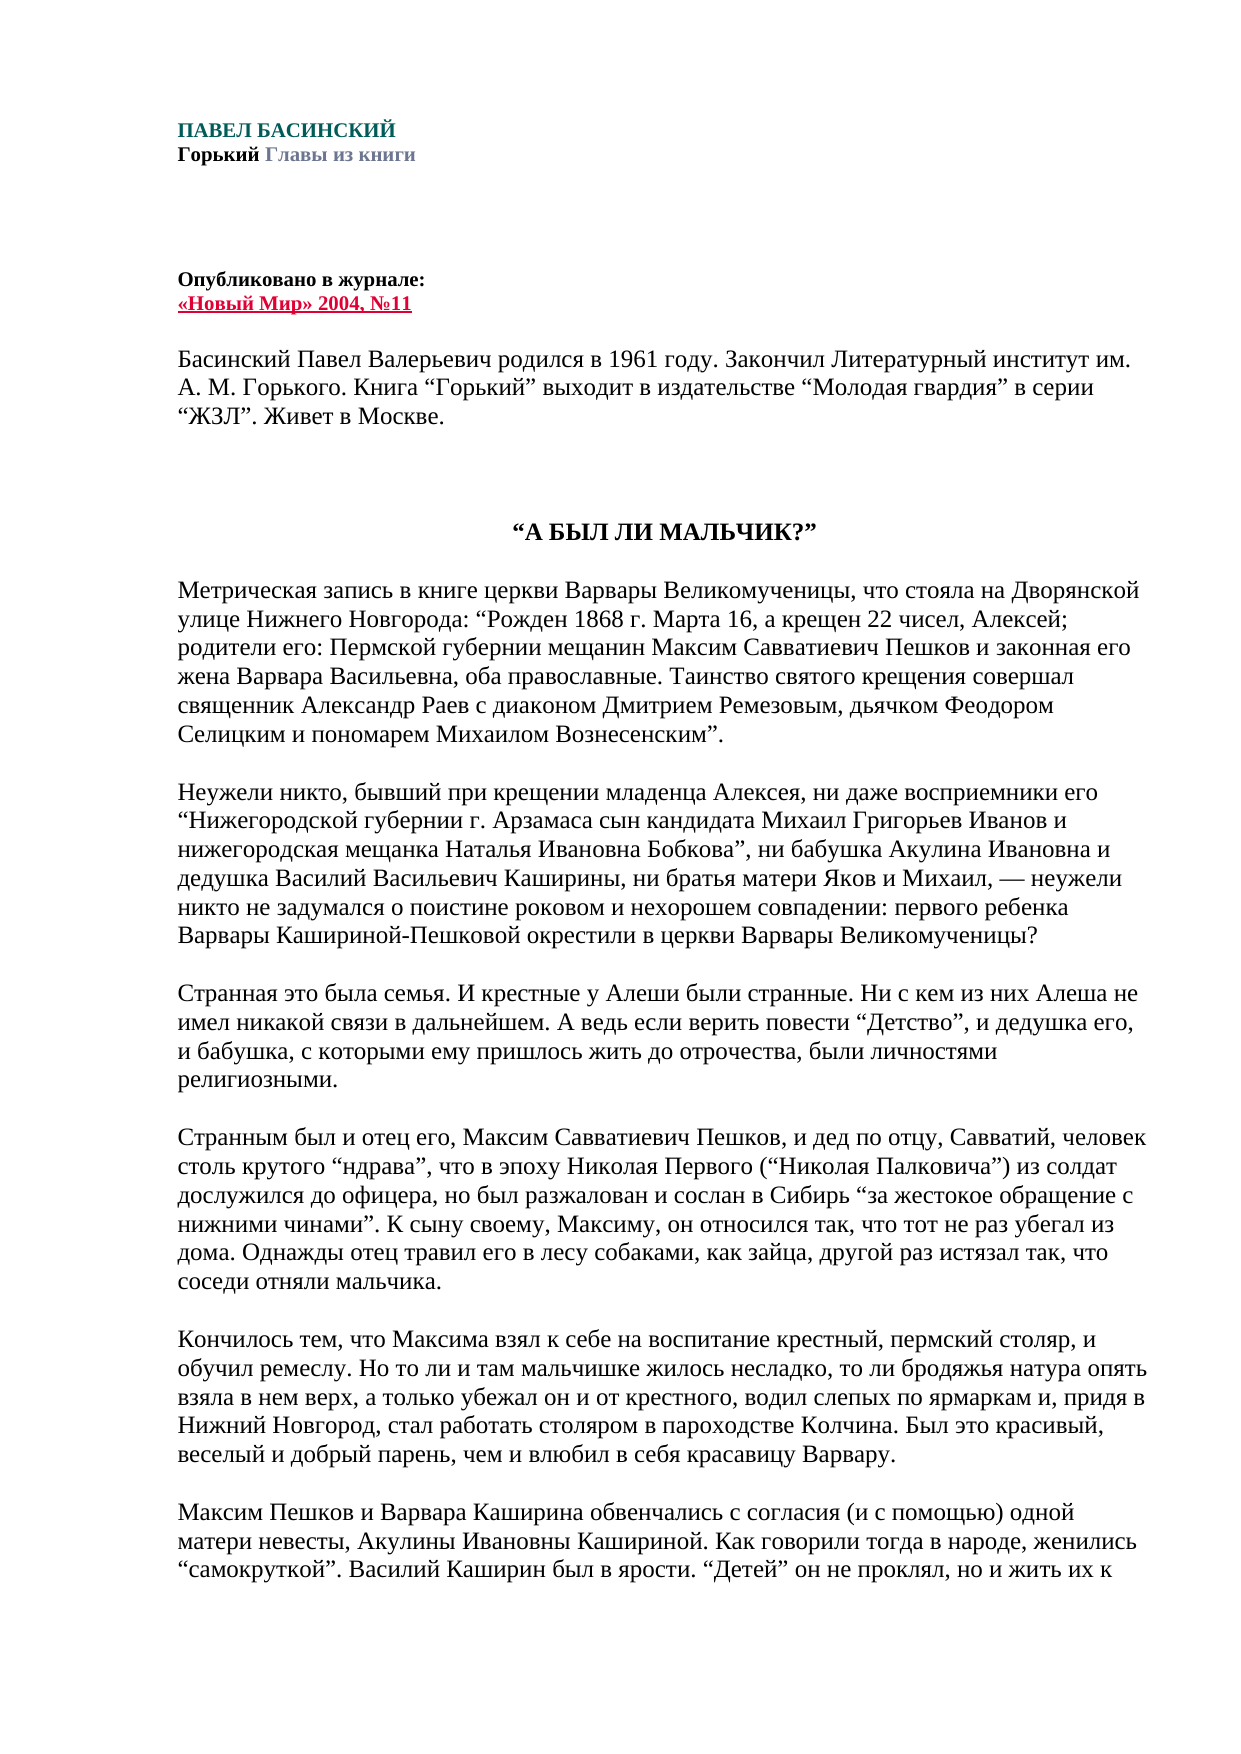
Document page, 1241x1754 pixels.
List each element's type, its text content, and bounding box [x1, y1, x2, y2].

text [177, 1497, 1152, 1583]
text Метрическая запись в книге церкви Варвары Великомученицы, что стояла на Дворянской улице Нижнего Новгорода: “Рожден 1868 г. Марта 16, а крещен 22 чисел, Алексей; родители его: Пермской губернии мещанин Максим Савватиевич Пешков и законная его жена Варвара Васильевна, оба православные. Таинство святого крещения совершал священник Александр Раев с диаконом Дмитрием Ремезовым, дьячком Феодором Селицким и пономарем Михаилом Вознесенским”. [177, 575, 1152, 747]
text Опубликовано в журнале: «Новый Мир» 2004, №11 [177, 266, 1152, 314]
text Горький Главы из книги [177, 142, 1152, 166]
text “А БЫЛ ЛИ МАЛЬЧИК?” [177, 517, 1152, 546]
text Басинский Павел Валерьевич родился в 1961 году. Закончил Литературный институт им. А. М. Горького. Книга “Горький” выходит в издательстве “Молодая гвардия” в серии “ЖЗЛ”. Живет в Москве. [177, 344, 1152, 430]
text Странным был и отец его, Максим Савватиевич Пешков, и дед по отцу, Савватий, человек столь крутого “ндрава”, что в эпоху Николая Первого (“Николая Палковича”) из солдат дослужился до офицера, но был разжалован и сослан в Сибирь “за жестокое обращение с нижними чинами”. К сыну своему, Максиму, он относился так, что тот не раз убегал из дома. Однажды отец травил его в лесу собаками, как зайца, другой раз истязал так, что соседи отняли мальчика. [177, 1122, 1152, 1295]
text ПАВЕЛ БАСИНСКИЙ [177, 118, 1152, 142]
text Кончилось тем, что Максима взял к себе на воспитание крестный, пермский столяр, и обучил ремеслу. Но то ли и там мальчишке жилось несладко, то ли бродяжья натура опять взяла в нем верх, а только убежал он и от крестного, водил слепых по ярмаркам и, придя в Нижний Новгород, стал работать столяром в пароходстве Колчина. Был это красивый, веселый и добрый парень, чем и влюбил в себя красавицу Варвару. [177, 1324, 1152, 1468]
text Странная это была семья. И крестные у Алеши были странные. Ни с кем из них Алеша не имел никакой связи в дальнейшем. А ведь если верить повести “Детство”, и дедушка его, и бабушка, с которыми ему пришлось жить до отрочества, были личностями религиозными. [177, 978, 1152, 1093]
text Неужели никто, бывший при крещении младенца Алексея, ни даже восприемники его “Нижегородской губернии г. Арзамаса сын кандидата Михаил Григорьев Иванов и нижегородская мещанка Наталья Ивановна Бобкова”, ни бабушка Акулина Ивановна и дедушка Василий Васильевич Каширины, ни братья матери Яков и Михаил, — неужели никто не задумался о поистине роковом и нехорошем совпадении: первого ребенка Варвары Кашириной-Пешковой окрестили в церкви Варвары Великомученицы? [177, 777, 1152, 949]
